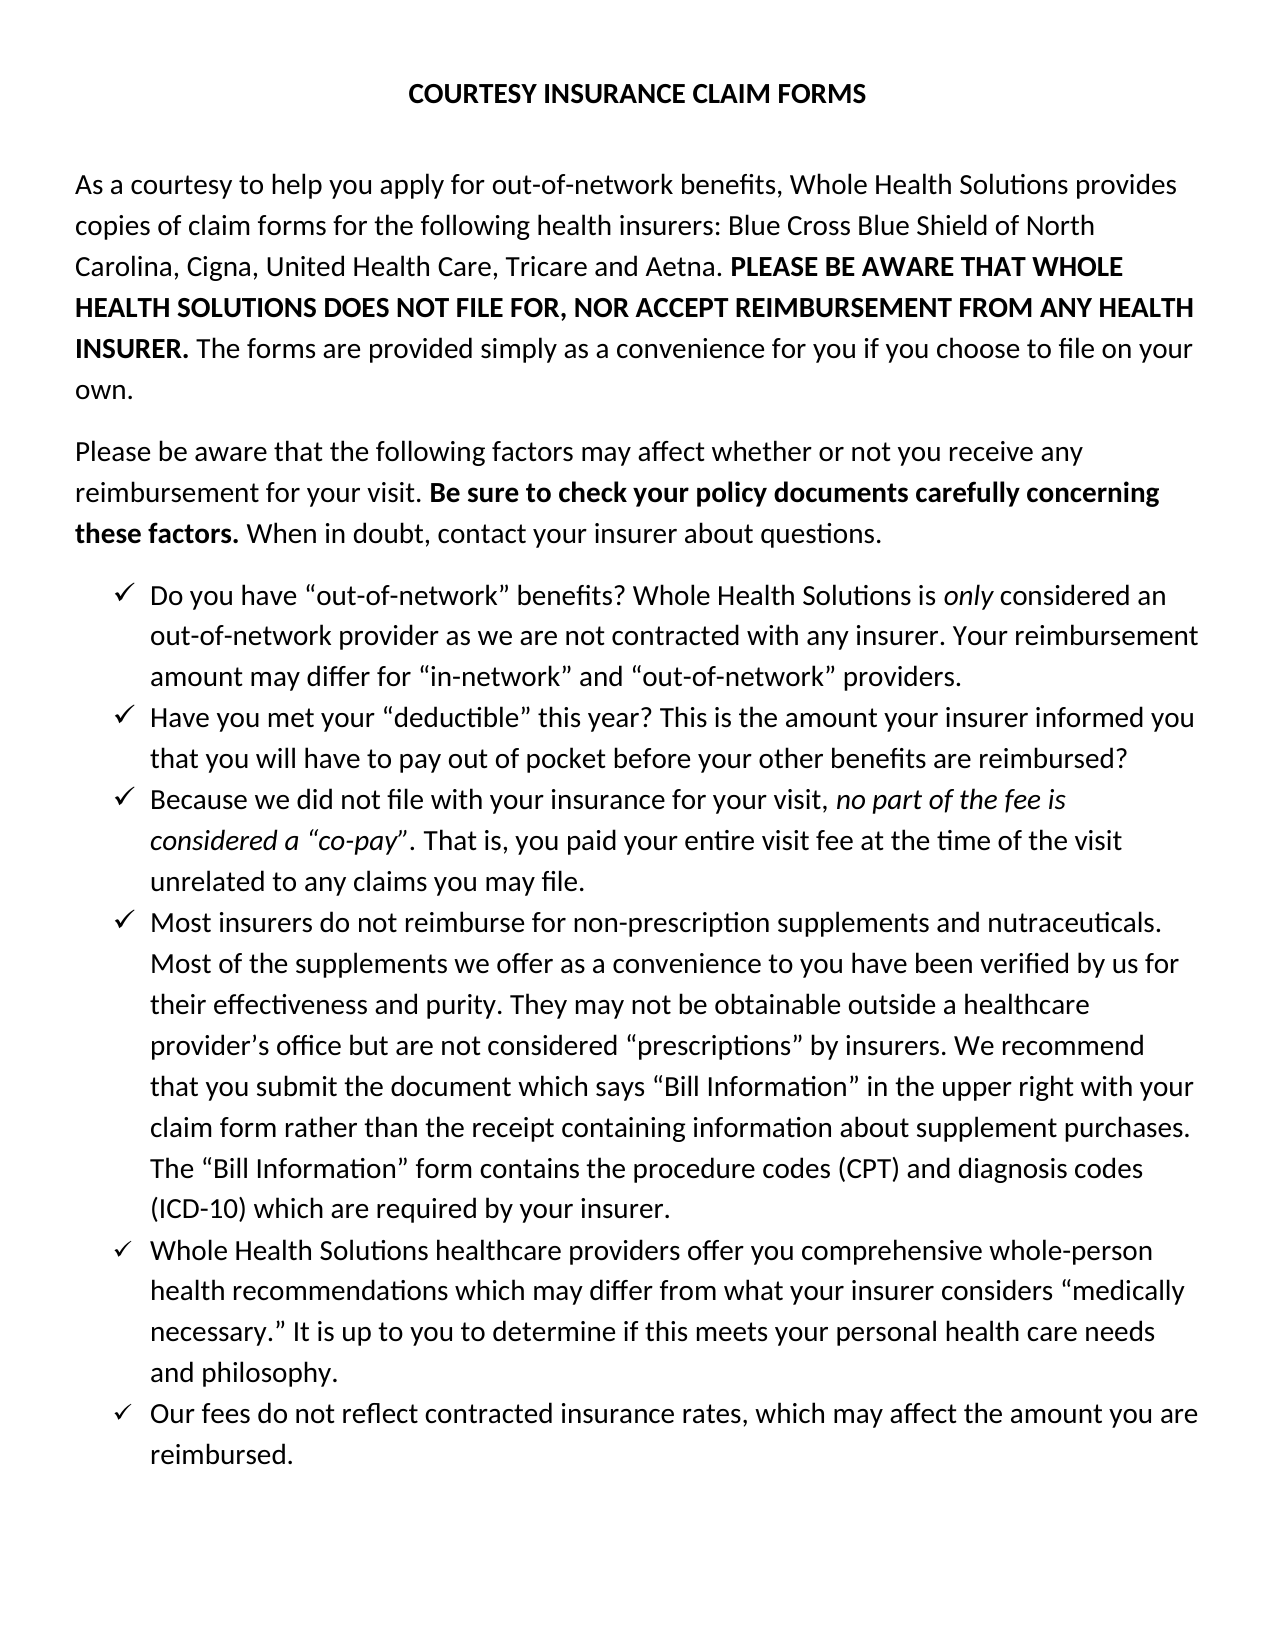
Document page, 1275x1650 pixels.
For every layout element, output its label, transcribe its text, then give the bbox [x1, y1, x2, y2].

list Have you met your “deductible” this year? This is the amount your insurer informed you that you will have to pay out of pocket before your other benefits are reimbursed? [112, 699, 1200, 776]
text As a courtesy to help you apply for out-of-network benefits, Whole Health Solutions provides copies of claim forms for the following health insurers: Blue Cross Blue Shield of North Carolina, Cigna, United Health Care, Tricare and Aetna. PLEASE BE AWARE THAT WHOLE HEALTH SOLUTIONS DOES NOT FILE FOR, NOR ACCEPT REIMBURSEMENT FROM ANY HEALTH INSURER. The forms are provided simply as a convenience for you if you choose to file on your own. [75, 166, 1200, 407]
list Our fees do not reflect contracted insurance rates, which may affect the amount you are reimbursed. [112, 1395, 1200, 1472]
list Most insurers do not reimburse for non-prescription supplements and nutraceuticals. Most of the supplements we offer as a convenience to you have been verified by us for their effectiveness and purity. They may not be obtainable outside a healthcare provider’s office but are not considered “prescriptions” by insurers. We recommend that you submit the document which says “Bill Information” in the upper right with your claim form rather than the receipt containing information about supplement purchases. The “Bill Information” form contains the procedure codes (CPT) and diagnosis codes (ICD-10) which are required by your insurer. [112, 904, 1200, 1226]
list Do you have “out-of-network” benefits? Whole Health Solutions is only considered an out-of-network provider as we are not contracted with any insurer. Your reimbursement amount may differ for “in-network” and “out-of-network” providers. [112, 577, 1200, 694]
text Please be aware that the following factors may affect whether or not you receive any reimbursement for your visit. Be sure to check your policy documents carefully concerning these factors. When in doubt, contact your insurer about questions. [75, 433, 1200, 550]
list Because we did not file with your insurance for your visit, no part of the fee is considered a “co-pay”. That is, you paid your entire visit fee at the time of the visit unrelated to any claims you may file. [112, 781, 1200, 899]
list Whole Health Solutions healthcare providers offer you comprehensive whole-person health recommendations which may differ from what your insurer considers “medically necessary.” It is up to you to determine if this meets your personal health care needs and philosophy. [112, 1232, 1200, 1390]
